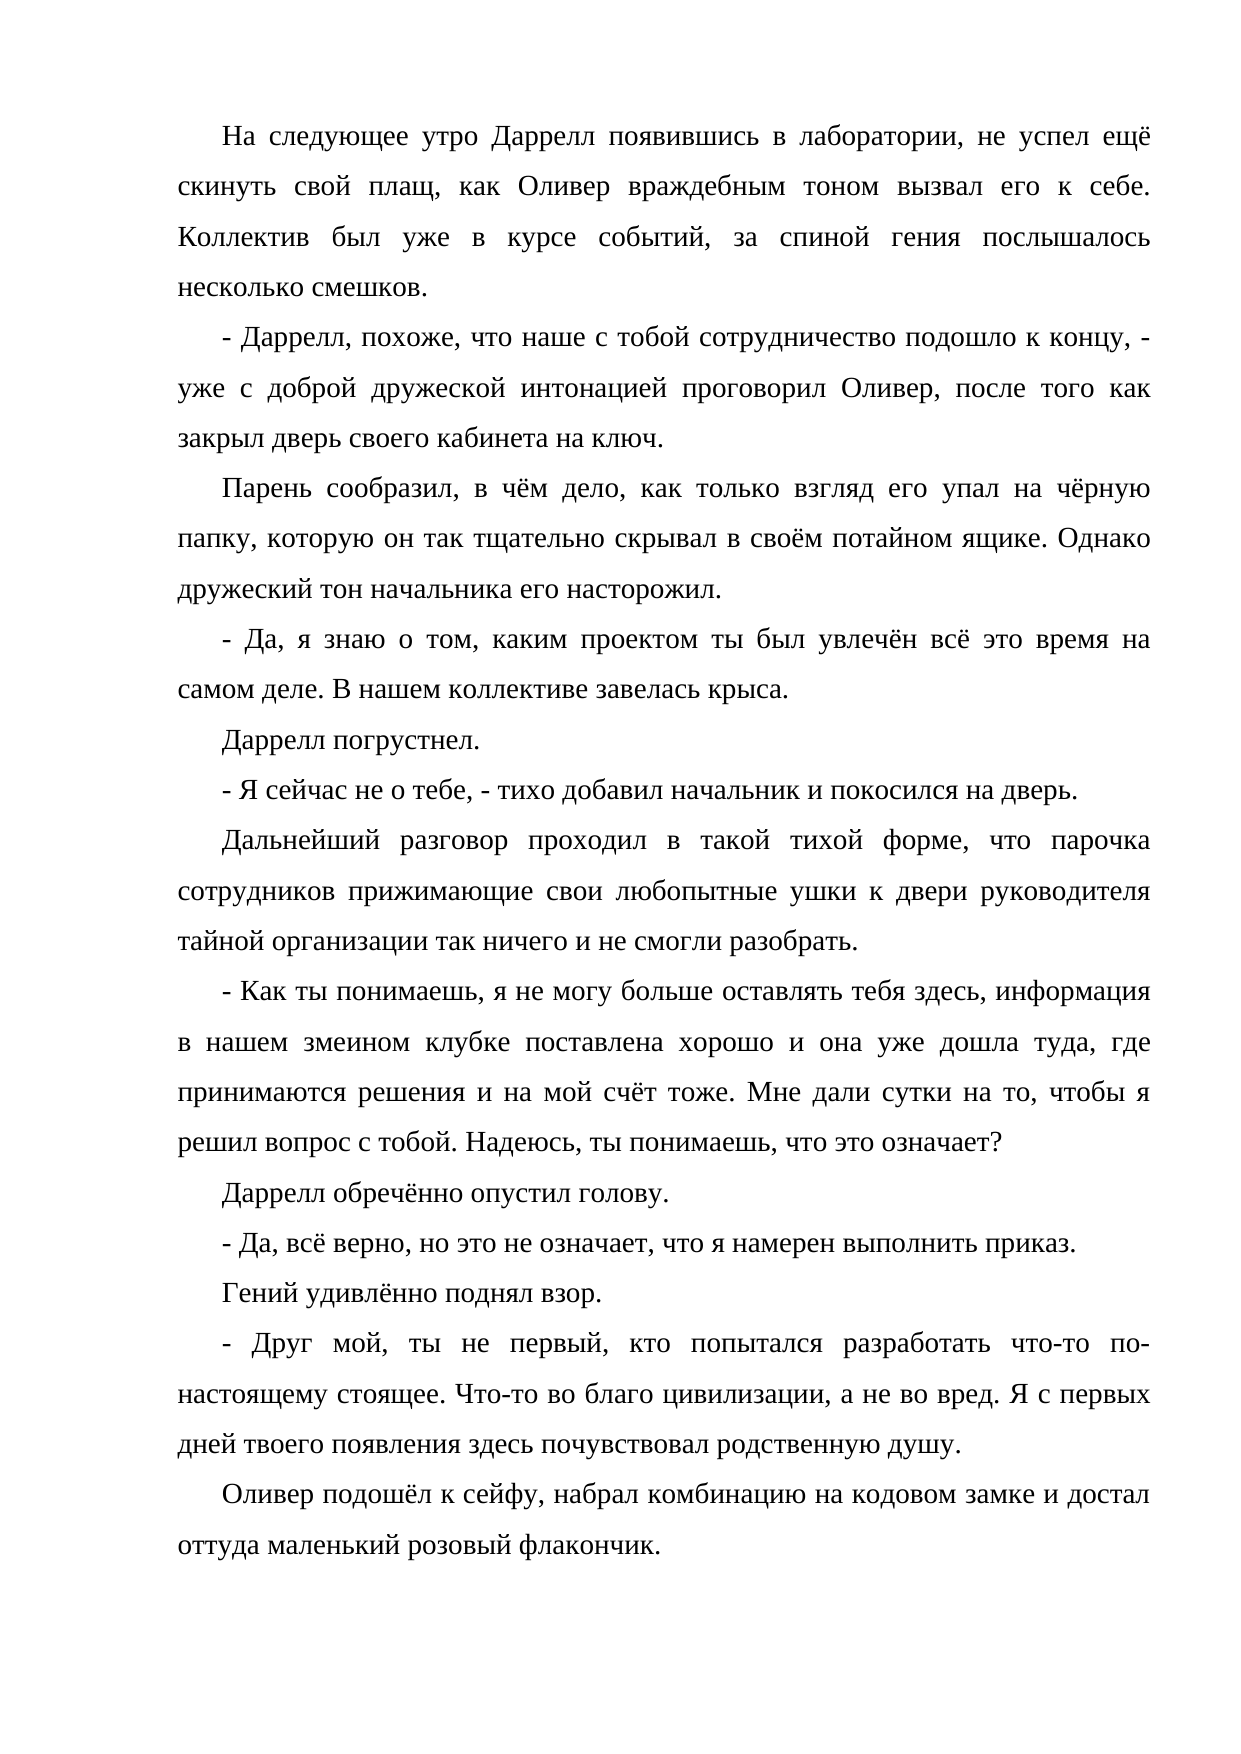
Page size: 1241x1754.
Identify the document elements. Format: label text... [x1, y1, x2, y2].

text Дальнейший разговор проходил в такой тихой форме, что парочка сотрудников прижимающие свои любопытные ушки к двери руководителя тайной организации так ничего и не смогли разобрать. [177, 822, 1152, 957]
text Парень сообразил, в чём дело, как только взгляд его упал на чёрную папку, которую он так тщательно скрывал в своём потайном ящике. Однако дружеский тон начальника его насторожил. [177, 470, 1152, 604]
text - Друг мой, ты не первый, кто попытался разработать что-то по-настоящему стоящее. Что-то во благо цивилизации, а не во вред. Я с первых дней твоего появления здесь почувствовал родственную душу. [177, 1326, 1152, 1460]
text Оливер подошёл к сейфу, набрал комбинацию на кодовом замке и достал оттуда маленький розовый флакончик. [177, 1477, 1152, 1560]
text Даррелл обречённо опустил голову. [177, 1175, 1152, 1208]
text - Как ты понимаешь, я не могу больше оставлять тебя здесь, информация в нашем змеином клубке поставлена хорошо и она уже дошла туда, где принимаются решения и на мой счёт тоже. Мне дали сутки на то, чтобы я решил вопрос с тобой. Надеюсь, ты понимаешь, что это означает? [177, 973, 1152, 1158]
text - Да, я знаю о том, каким проектом ты был увлечён всё это время на самом деле. В нашем коллективе завелась крыса. [177, 621, 1152, 705]
text Даррелл погрустнел. [177, 722, 1152, 755]
text На следующее утро Даррелл появившись в лаборатории, не успел ещё скинуть свой плащ, как Оливер враждебным тоном вызвал его к себе. Коллектив был уже в курсе событий, за спиной гения послышалось несколько смешков. [177, 118, 1152, 303]
text - Да, всё верно, но это не означает, что я намерен выполнить приказ. [177, 1225, 1152, 1258]
text - Я сейчас не о тебе, - тихо добавил начальник и покосился на дверь. [177, 772, 1152, 806]
text - Даррелл, похоже, что наше с тобой сотрудничество подошло к концу, - уже с доброй дружеской интонацией проговорил Оливер, после того как закрыл дверь своего кабинета на ключ. [177, 319, 1152, 453]
text Гений удивлённо поднял взор. [177, 1275, 1152, 1309]
